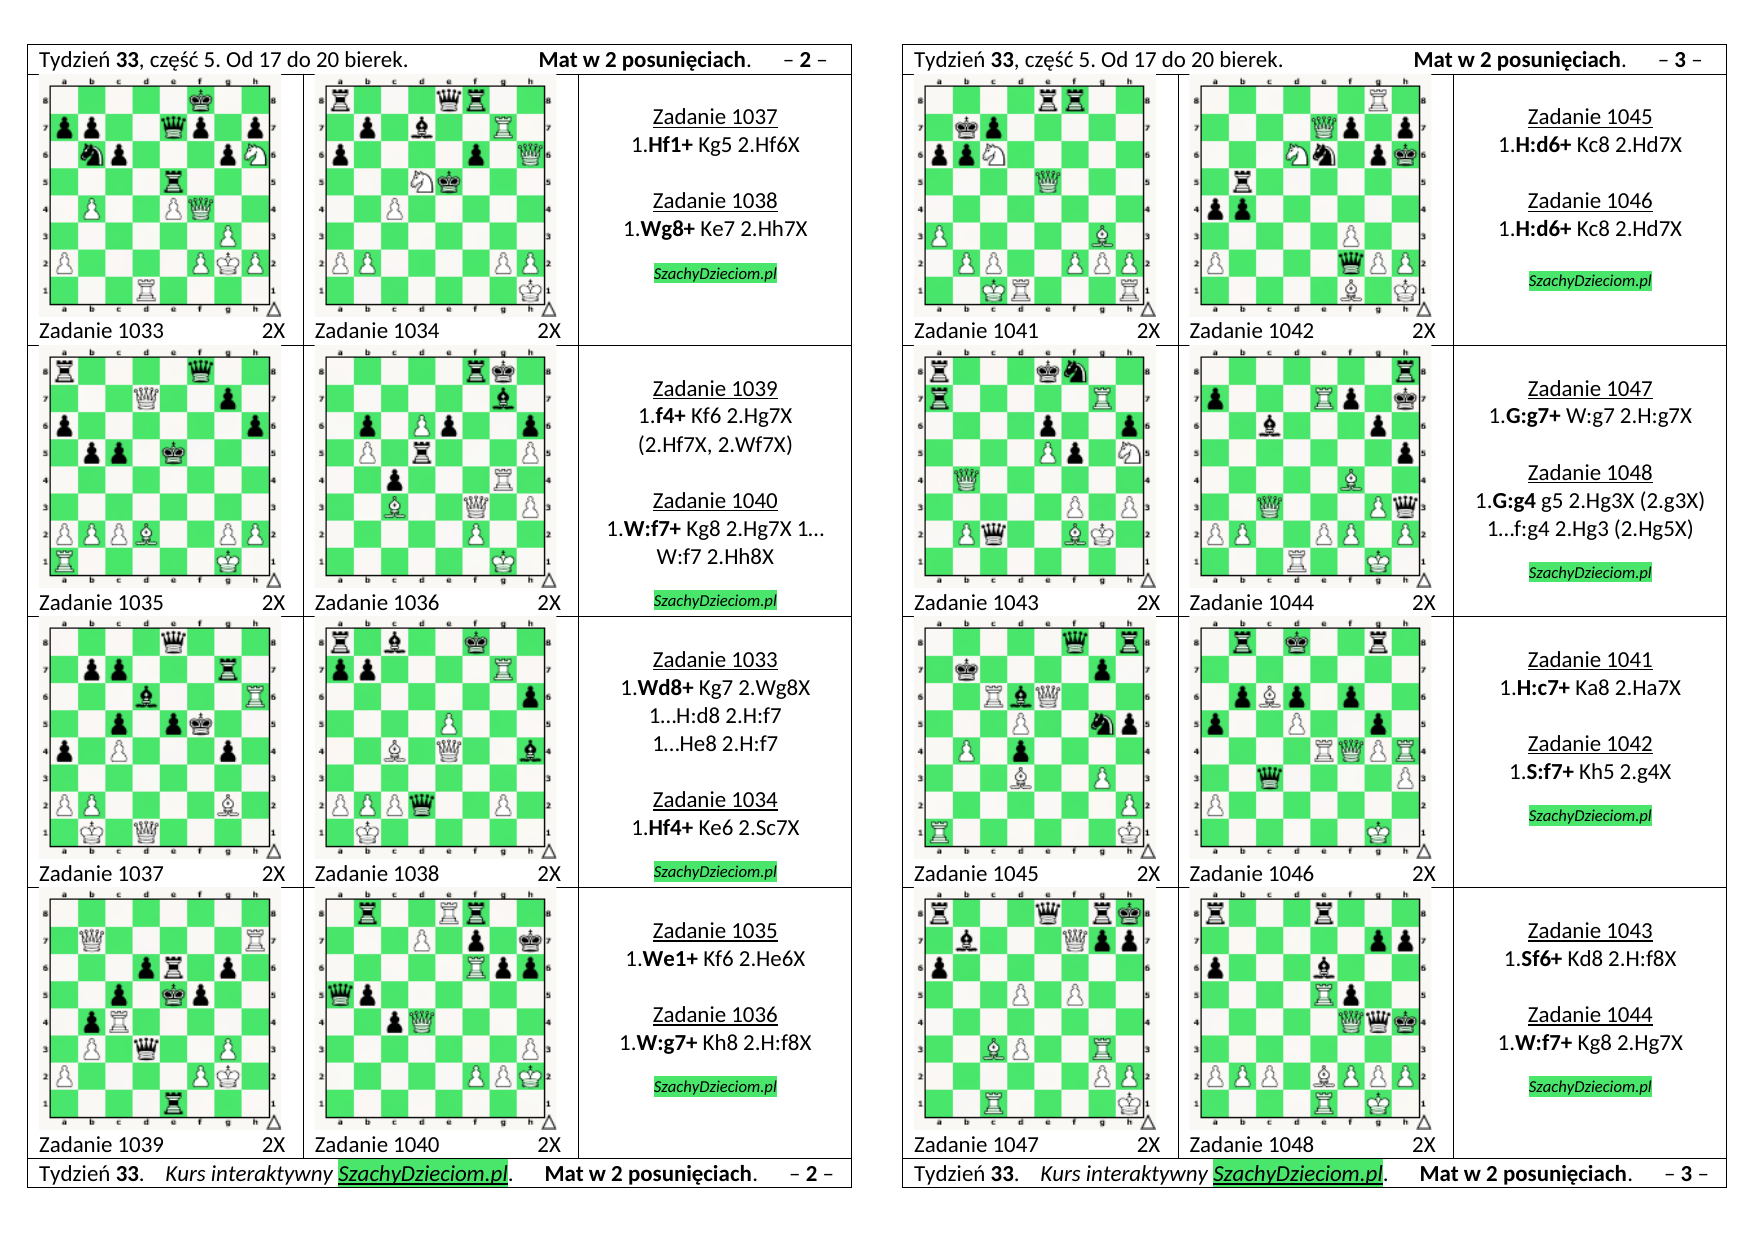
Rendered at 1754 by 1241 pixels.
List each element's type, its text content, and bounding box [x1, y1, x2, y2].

picture [38, 887, 282, 1130]
table_cell Zadanie 1039 1.f4+ Kf6 2.Hg7X (2.Hf7X, 2.Wf7X) Zadanie 1040 1.W:f7+ Kg8 2.Hg7X 1…W:f7 2.Hh8X SzachyDzieciom.pl [579, 346, 851, 616]
table_cell Zadanie 1038 2X [304, 617, 578, 887]
table_cell Tydzień 33. Kurs interaktywny SzachyDzieciom.pl. Mat w 2 posunięciach. – 3 – [903, 1159, 1213, 1187]
picture [913, 74, 1156, 317]
table_cell Zadanie 1035 2X [28, 346, 303, 616]
picture [38, 345, 282, 588]
table_cell Zadanie 1036 2X [304, 346, 578, 616]
table_cell Tydzień 33, część 5. Od 17 do 20 bierek. Mat w 2 posunięciach. – 3 – [903, 45, 1726, 73]
table_cell Zadanie 1041 2X [903, 75, 1178, 344]
table_cell Zadanie 1048 2X [1179, 888, 1453, 1158]
table_cell Zadanie 1034 2X [304, 75, 578, 344]
table_cell Zadanie 1033 2X [28, 75, 303, 344]
picture [913, 616, 1156, 859]
table_cell Zadanie 1043 2X [903, 346, 1178, 616]
picture [1189, 345, 1432, 588]
table_cell Zadanie 1045 1.H:d6+ Kc8 2.Hd7X Zadanie 1046 1.H:d6+ Kc8 2.Hd7X SzachyDzieciom.pl [1454, 75, 1726, 344]
picture [913, 345, 1156, 588]
table_cell Zadanie 1044 2X [1179, 346, 1453, 616]
table_cell Zadanie 1046 2X [1179, 617, 1453, 887]
table_cell Zadanie 1037 1.Hf1+ Kg5 2.Hf6X Zadanie 1038 1.Wg8+ Ke7 2.Hh7X SzachyDzieciom.pl [579, 75, 851, 344]
picture [314, 616, 557, 859]
picture [913, 887, 1156, 1130]
picture [1189, 887, 1432, 1130]
table_cell Zadanie 1037 2X [28, 617, 303, 887]
picture [38, 74, 282, 317]
table_cell Zadanie 1042 2X [1179, 75, 1453, 344]
table_cell Zadanie 1047 2X [903, 888, 1178, 1158]
table_cell Zadanie 1043 1.Sf6+ Kd8 2.H:f8X Zadanie 1044 1.W:f7+ Kg8 2.Hg7X SzachyDzieciom.pl [1454, 888, 1726, 1158]
picture [38, 616, 282, 859]
table_header Tydzień 33, część 5. Od 17 do 20 bierek. Mat w 2 posunięciach. – 2 – [28, 45, 851, 73]
picture [314, 887, 557, 1130]
table_cell Zadanie 1041 1.H:c7+ Ka8 2.Ha7X Zadanie 1042 1.S:f7+ Kh5 2.g4X SzachyDzieciom.pl [1454, 617, 1726, 887]
table_cell Zadanie 1047 1.G:g7+ W:g7 2.H:g7X Zadanie 1048 1.G:g4 g5 2.Hg3X (2.g3X) 1…f:g4 2.Hg3 (2.Hg5X) SzachyDzieciom.pl [1454, 346, 1726, 616]
table_cell Zadanie 1039 2X [28, 888, 303, 1158]
table_cell Zadanie 1040 2X [304, 888, 578, 1158]
table_cell Tydzień 33. Kurs interaktywny SzachyDzieciom.pl. Mat w 2 posunięciach. – 2 – [508, 1159, 851, 1187]
table_cell Tydzień 33. Kurs interaktywny SzachyDzieciom.pl. Mat w 2 posunięciach. – 3 – [1383, 1159, 1726, 1187]
table_cell Zadanie 1045 2X [903, 617, 1178, 887]
table_cell Tydzień 33. Kurs interaktywny SzachyDzieciom.pl. Mat w 2 posunięciach. – 2 – [28, 1159, 338, 1187]
picture [314, 74, 557, 317]
table_cell Zadanie 1033 1.Wd8+ Kg7 2.Wg8X 1…H:d8 2.H:f7 1…He8 2.H:f7 Zadanie 1034 1.Hf4+ Ke6 2.Sc7X SzachyDzieciom.pl [579, 617, 851, 887]
picture [314, 345, 557, 588]
picture [1189, 616, 1432, 859]
table_cell Zadanie 1035 1.We1+ Kf6 2.He6X Zadanie 1036 1.W:g7+ Kh8 2.H:f8X SzachyDzieciom.pl [579, 888, 851, 1158]
picture [1189, 74, 1432, 317]
